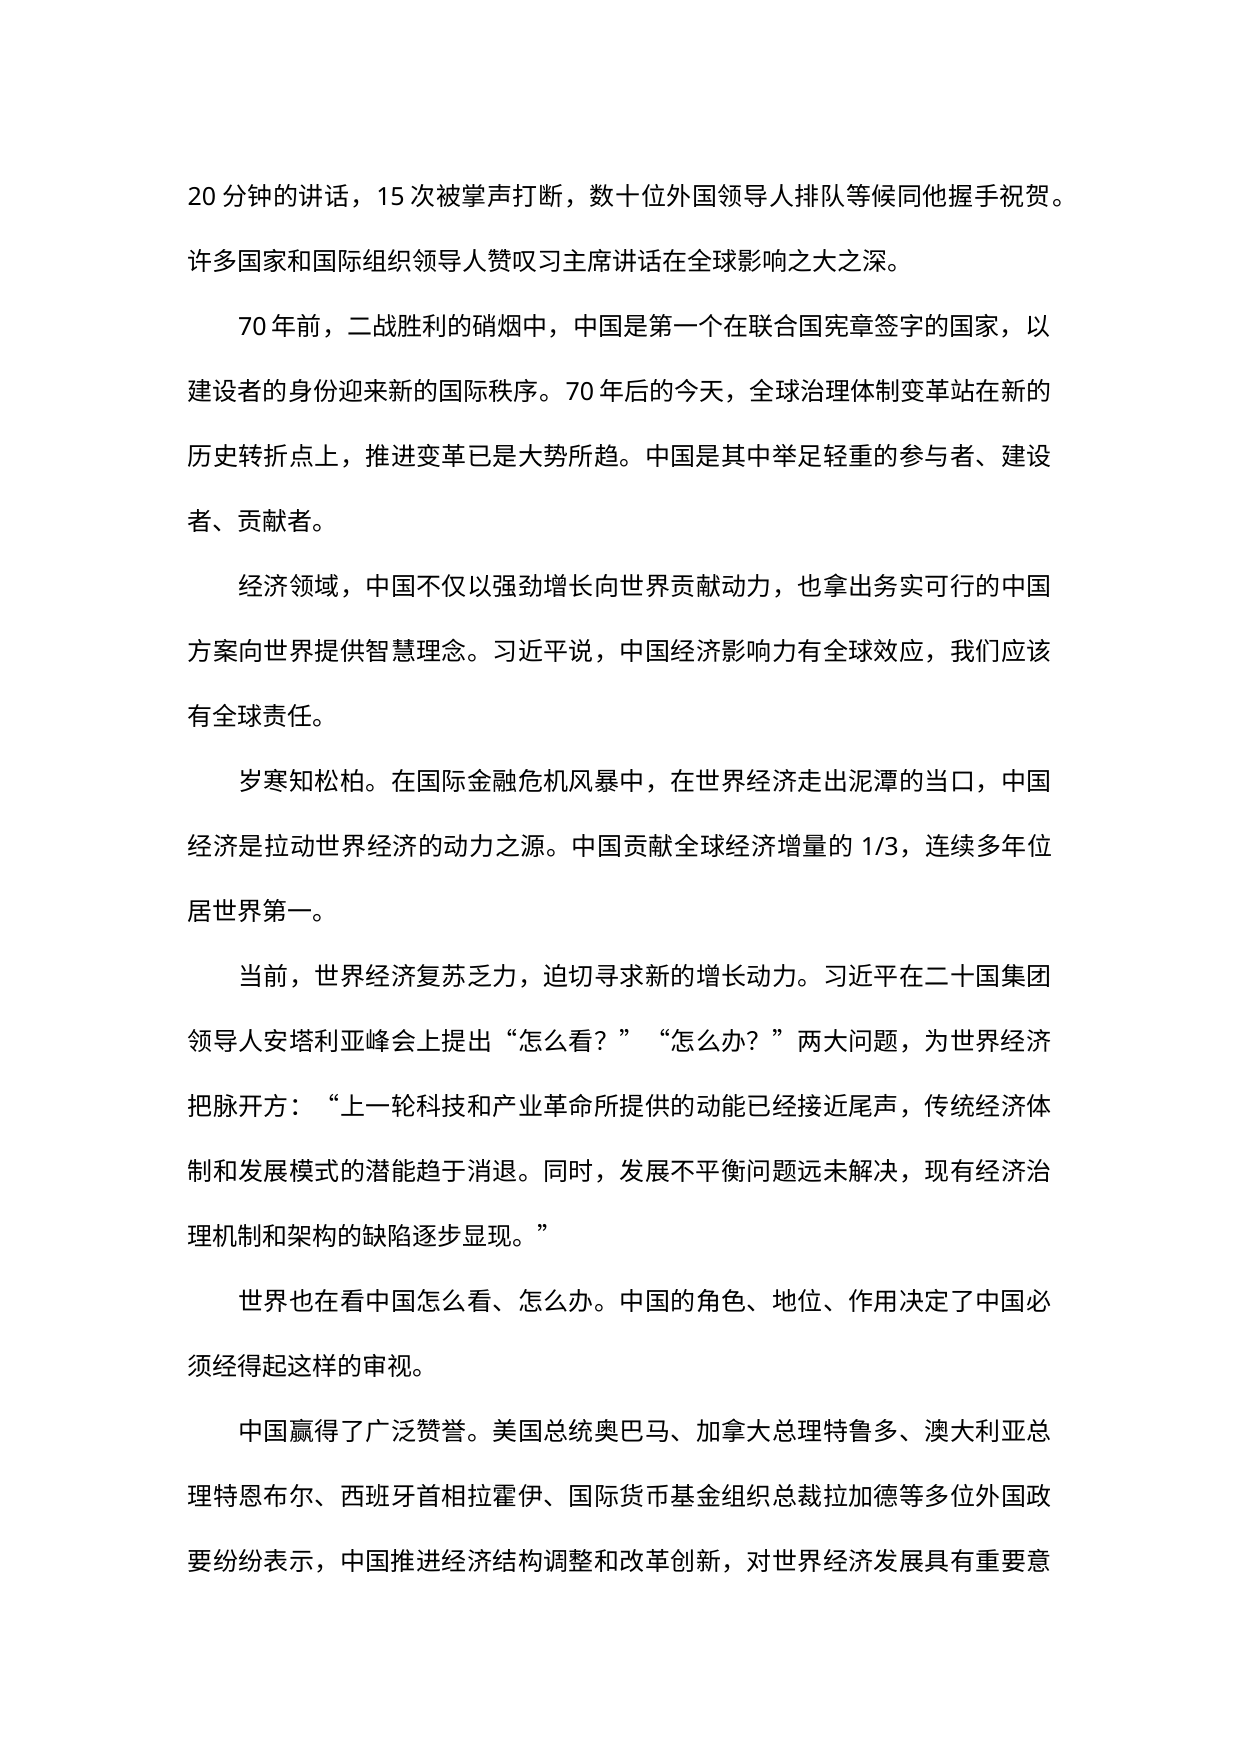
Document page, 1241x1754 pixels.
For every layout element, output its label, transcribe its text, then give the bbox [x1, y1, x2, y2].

text 世界也在看中国怎么看、怎么办。中国的角色、地位、作用决定了中国必须经得起这样的审视。 [187, 1267, 1053, 1397]
text 70年前，二战胜利的硝烟中，中国是第一个在联合国宪章签字的国家，以建设者的身份迎来新的国际秩序。70年后的今天，全球治理体制变革站在新的历史转折点上，推进变革已是大势所趋。中国是其中举足轻重的参与者、建设者、贡献者。 [187, 292, 1053, 552]
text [187, 1397, 1053, 1592]
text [187, 162, 1053, 292]
text 当前，世界经济复苏乏力，迫切寻求新的增长动力。习近平在二十国集团领导人安塔利亚峰会上提出“怎么看？”“怎么办？”两大问题，为世界经济把脉开方：“上一轮科技和产业革命所提供的动能已经接近尾声，传统经济体制和发展模式的潜能趋于消退。同时，发展不平衡问题远未解决，现有经济治理机制和架构的缺陷逐步显现。” [187, 942, 1053, 1267]
text 岁寒知松柏。在国际金融危机风暴中，在世界经济走出泥潭的当口，中国经济是拉动世界经济的动力之源。中国贡献全球经济增量的1/3，连续多年位居世界第一。 [187, 747, 1053, 942]
text 经济领域，中国不仅以强劲增长向世界贡献动力，也拿出务实可行的中国方案向世界提供智慧理念。习近平说，中国经济影响力有全球效应，我们应该有全球责任。 [187, 552, 1053, 747]
